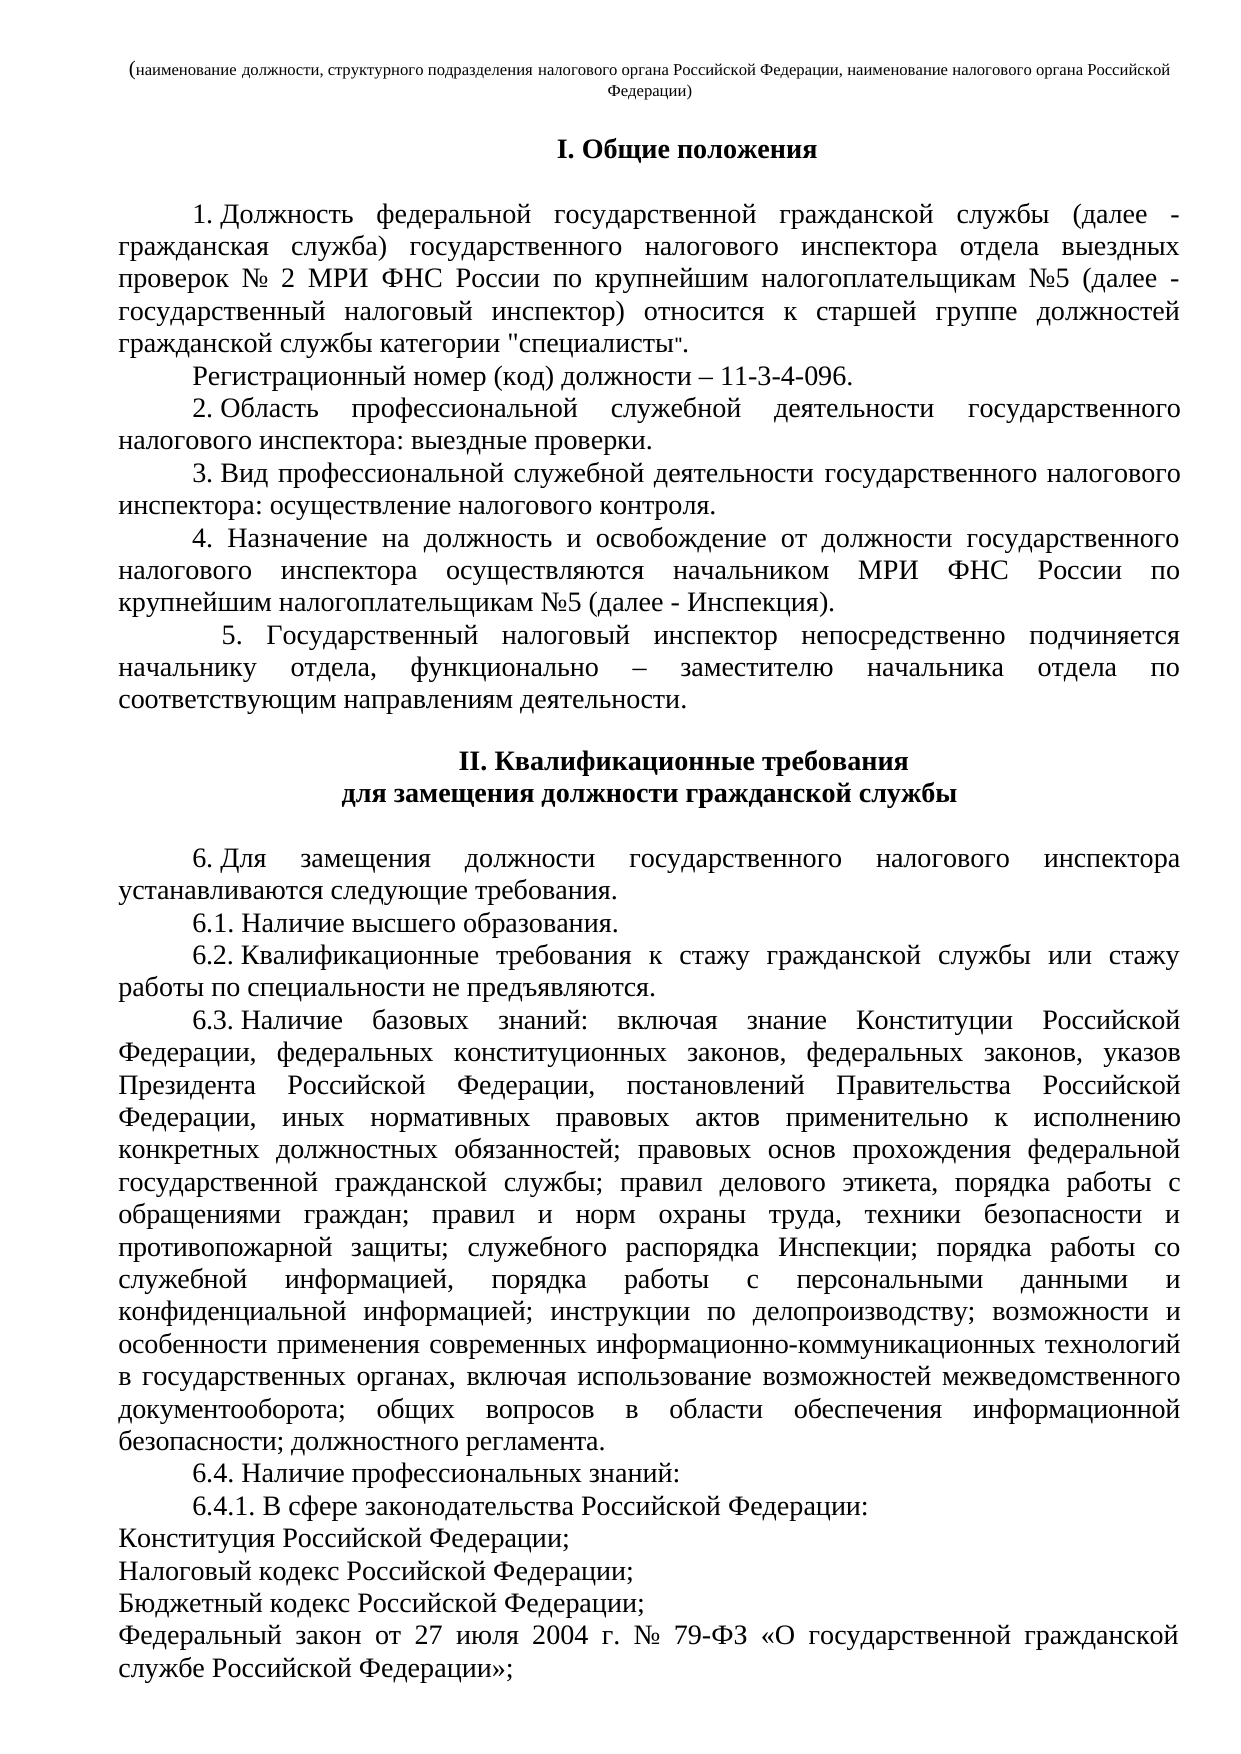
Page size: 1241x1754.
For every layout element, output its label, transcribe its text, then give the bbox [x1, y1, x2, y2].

text I. Общие положения [118, 132, 1181, 164]
text II. Квалификационные требования для замещения должности гражданской службы [118, 744, 1181, 808]
text 2. Область профессиональной служебной деятельности государственного налогового инспектора: выездные проверки. [118, 391, 1181, 456]
list Конституция Российской Федерации; [118, 1521, 1181, 1554]
text 6. Для замещения должности государственного налогового инспектора устанавливаются следующие требования. [118, 841, 1181, 906]
list Федеральный закон от 27 июля 2004 г. № 79-ФЗ «О государственной гражданской службе Российской Федерации»; [118, 1618, 1181, 1683]
text (наименование должности, структурного подразделения налогового органа Российской Федерации, наименование налогового органа Российской Федерации) [118, 56, 1181, 99]
text 6.3. Наличие базовых знаний: включая знание Конституции Российской Федерации, федеральных конституционных законов, федеральных законов, указов Президента Российской Федерации, постановлений Правительства Российской Федерации, иных нормативных правовых актов применительно к исполнению конкретных должностных обязанностей; правовых основ прохождения федеральной государственной гражданской службы; правил делового этикета, порядка работы с обращениями граждан; правил и норм охраны труда, техники безопасности и противопожарной защиты; служебного распорядка Инспекции; порядка работы со служебной информацией, порядка работы с персональными данными и конфиденциальной информацией; инструкции по делопроизводству; возможности и особенности применения современных информационно-коммуникационных технологий в государственных органах, включая использование возможностей межведомственного документооборота; общих вопросов в области обеспечения информационной безопасности; должностного регламента. [118, 1003, 1181, 1456]
text 6.4. Наличие профессиональных знаний: [118, 1456, 1181, 1489]
text 6.2. Квалификационные требования к стажу гражданской службы или стажу работы по специальности не предъявляются. [118, 938, 1181, 1003]
text 6.4.1. В сфере законодательства Российской Федерации: [118, 1489, 1181, 1521]
text 5. Государственный налоговый инспектор непосредственно подчиняется начальнику отдела, функционально – заместителю начальника отдела по соответствующим направлениям деятельности. [118, 618, 1181, 715]
text 1. Должность федеральной государственной гражданской службы (далее - гражданская служба) государственного налогового инспектора отдела выездных проверок № 2 МРИ ФНС России по крупнейшим налогоплательщикам №5 (далее - государственный налоговый инспектор) относится к старшей группе должностей гражданской службы категории "специалисты". [118, 197, 1181, 359]
text 4. Назначение на должность и освобождение от должности государственного налогового инспектора осуществляются начальником МРИ ФНС России по крупнейшим налогоплательщикам №5 (далее - Инспекция). [118, 521, 1181, 618]
text 6.1. Наличие высшего образования. [118, 906, 1181, 938]
list Бюджетный кодекс Российской Федерации; [118, 1586, 1181, 1618]
list Налоговый кодекс Российской Федерации; [118, 1554, 1181, 1586]
text Регистрационный номер (код) должности – 11-3-4-096. [118, 359, 1181, 391]
text 3. Вид профессиональной служебной деятельности государственного налогового инспектора: осуществление налогового контроля. [118, 456, 1181, 521]
